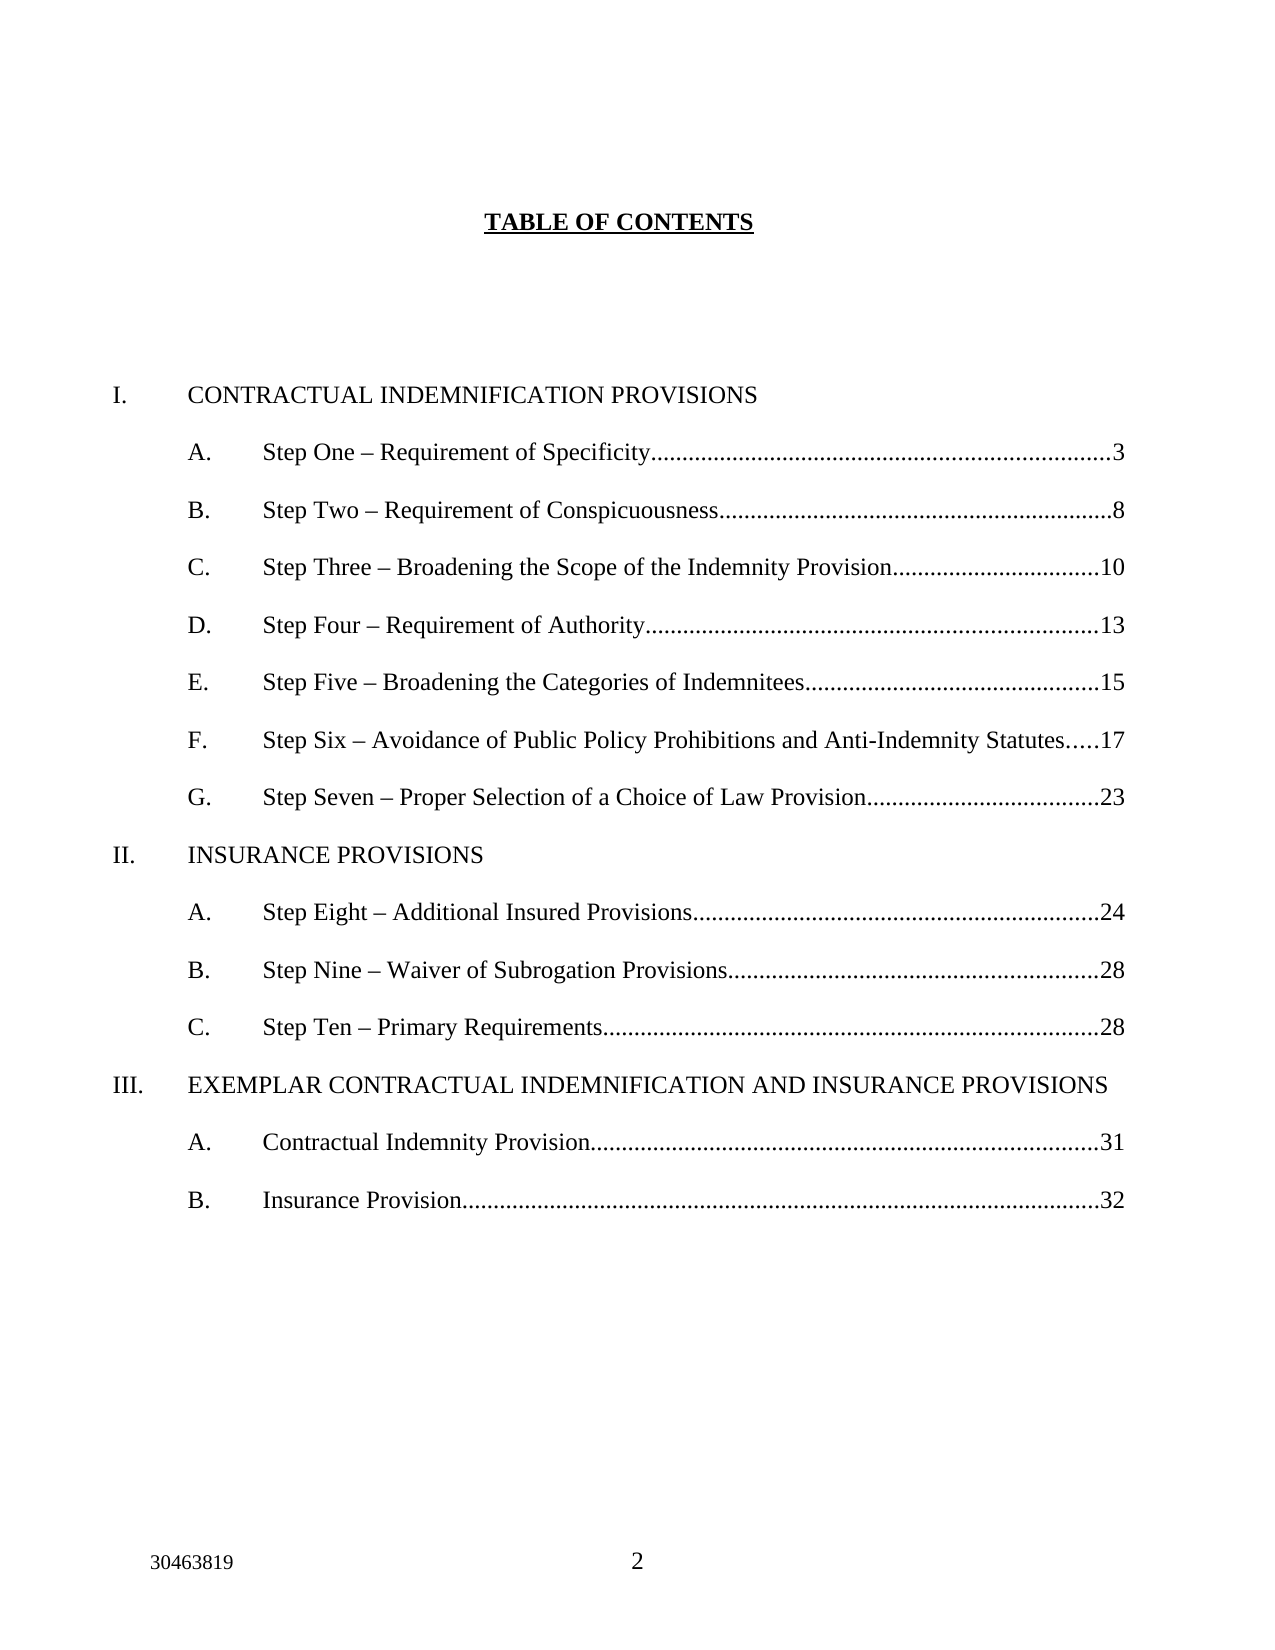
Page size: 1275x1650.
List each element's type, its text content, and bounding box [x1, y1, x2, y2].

text A. Contractual Indemnity Provision 31 [112, 1127, 1125, 1156]
text A. Step Eight – Additional Insured Provisions 24 [112, 897, 1125, 926]
text E. Step Five – Broadening the Categories of Indemnitees 15 [112, 667, 1125, 696]
text II. INSURANCE PROVISIONS [112, 840, 1125, 869]
text I. CONTRACTUAL INDEMNIFICATION PROVISIONS [112, 380, 1125, 409]
text III. EXEMPLAR CONTRACTUAL INDEMNIFICATION AND INSURANCE PROVISIONS [112, 1070, 1125, 1099]
text TABLE OF CONTENTS [112, 207, 1125, 236]
text F. Step Six – Avoidance of Public Policy Prohibitions and Anti-Indemnity Statutes 17 [112, 725, 1125, 754]
text D. Step Four – Requirement of Authority 13 [112, 610, 1125, 639]
text G. Step Seven – Proper Selection of a Choice of Law Provision 23 [112, 782, 1125, 811]
text C. Step Ten – Primary Requirements 28 [112, 1012, 1125, 1041]
text B. Step Nine – Waiver of Subrogation Provisions 28 [112, 955, 1125, 984]
text A. Step One – Requirement of Specificity 3 [112, 437, 1125, 466]
text B. Step Two – Requirement of Conspicuousness 8 [112, 495, 1125, 524]
text C. Step Three – Broadening the Scope of the Indemnity Provision 10 [112, 552, 1125, 581]
text B. Insurance Provision 32 [112, 1185, 1125, 1214]
